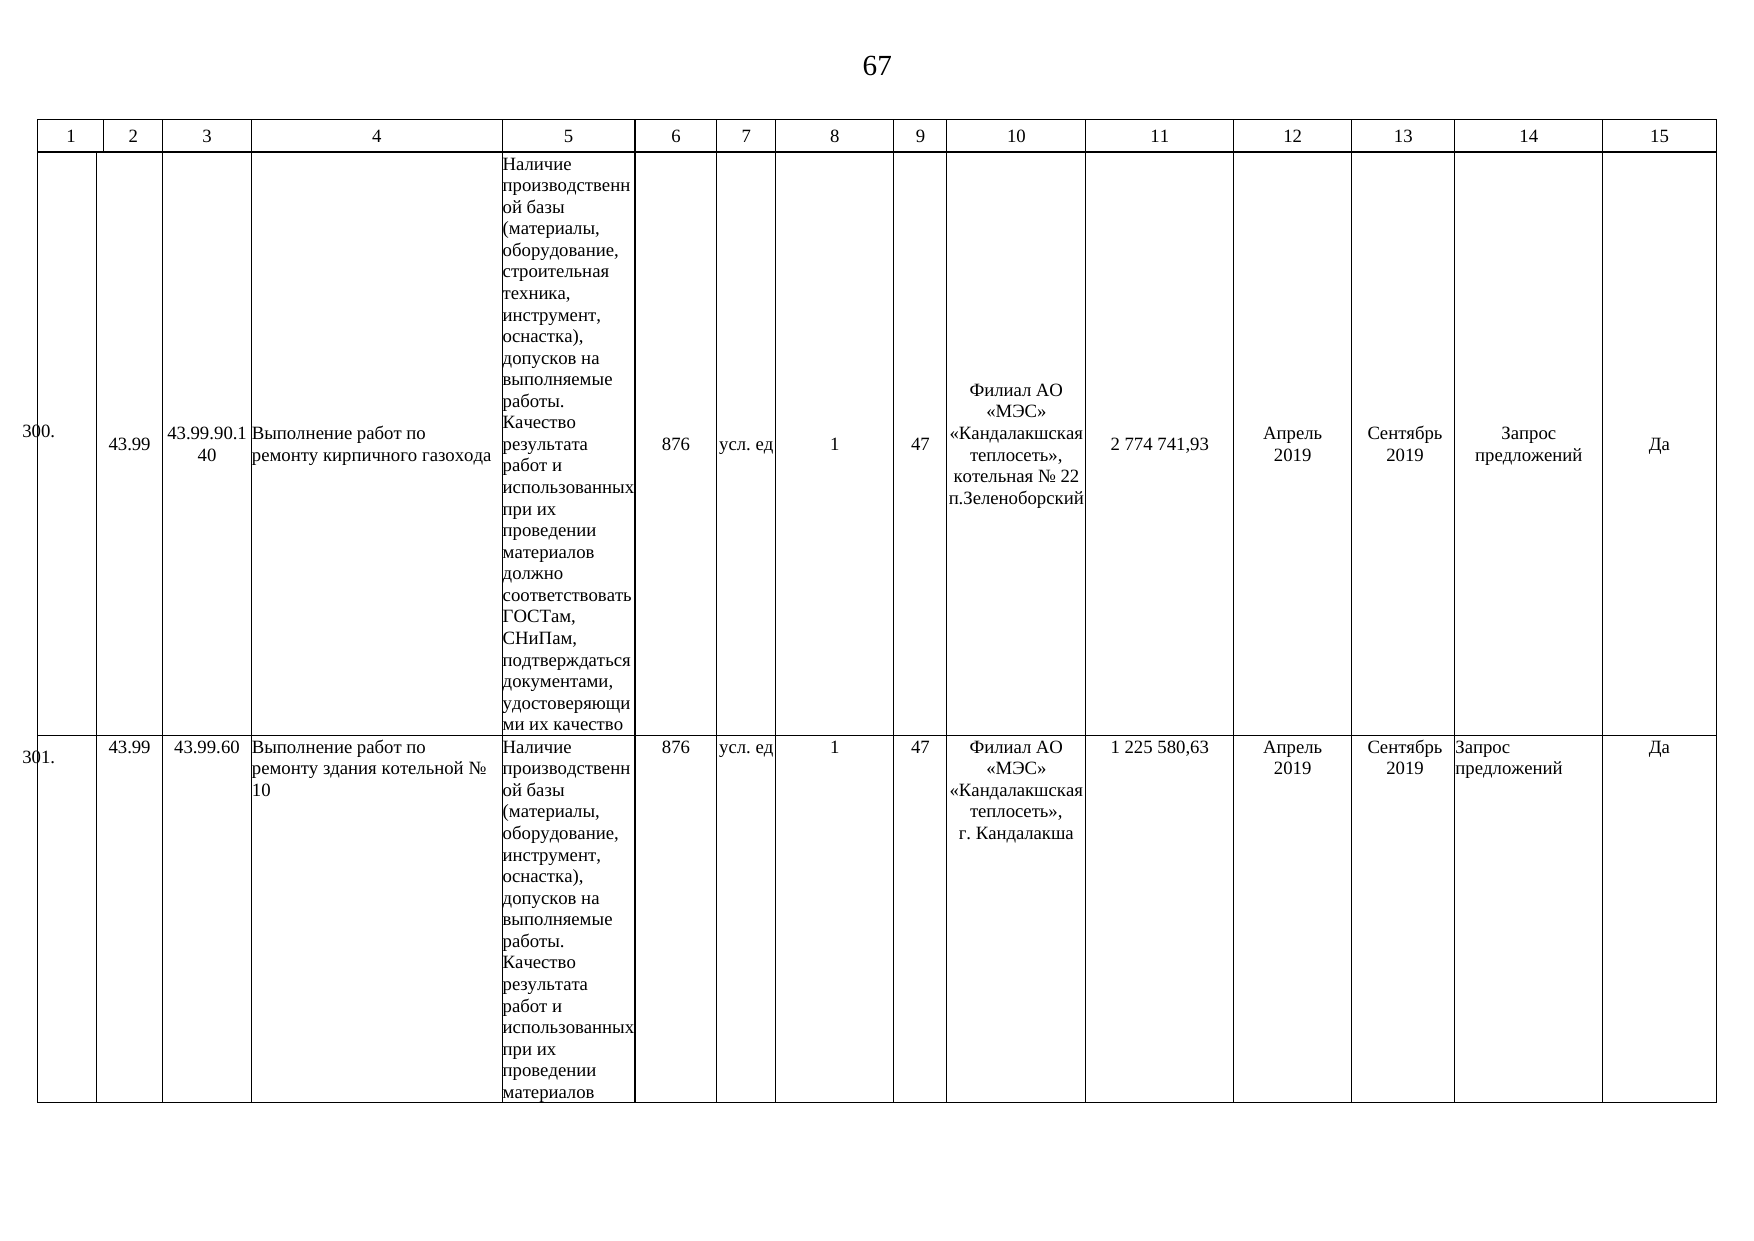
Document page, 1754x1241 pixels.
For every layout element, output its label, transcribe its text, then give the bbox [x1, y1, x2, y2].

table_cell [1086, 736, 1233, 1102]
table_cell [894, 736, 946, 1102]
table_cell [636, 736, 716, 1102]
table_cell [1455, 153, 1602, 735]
table_header 8 [776, 120, 893, 151]
table_header 3 [163, 120, 251, 151]
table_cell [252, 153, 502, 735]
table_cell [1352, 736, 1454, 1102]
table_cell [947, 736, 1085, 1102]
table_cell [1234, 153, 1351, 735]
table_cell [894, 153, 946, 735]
table_header 14 [1455, 120, 1602, 151]
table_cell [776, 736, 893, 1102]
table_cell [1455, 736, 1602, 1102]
table_header 12 [1234, 120, 1351, 151]
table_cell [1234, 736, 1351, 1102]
table_header 2 [104, 120, 162, 151]
table_header 4 [252, 120, 502, 151]
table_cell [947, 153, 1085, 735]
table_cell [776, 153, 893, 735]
table_header 1 [38, 120, 103, 151]
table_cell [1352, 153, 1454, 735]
table_header 15 [1603, 120, 1716, 151]
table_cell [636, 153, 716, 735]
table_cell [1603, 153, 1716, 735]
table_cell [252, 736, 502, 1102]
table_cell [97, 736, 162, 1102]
table_header 6 [636, 120, 716, 151]
table_header 10 [947, 120, 1085, 151]
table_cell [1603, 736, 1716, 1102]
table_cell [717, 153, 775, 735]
table_header 5 [503, 120, 634, 151]
table_header 11 [1086, 120, 1233, 151]
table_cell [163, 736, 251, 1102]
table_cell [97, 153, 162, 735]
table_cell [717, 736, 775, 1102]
table_header 13 [1352, 120, 1454, 151]
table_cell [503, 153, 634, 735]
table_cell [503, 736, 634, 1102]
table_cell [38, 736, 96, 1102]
table_header 9 [894, 120, 946, 151]
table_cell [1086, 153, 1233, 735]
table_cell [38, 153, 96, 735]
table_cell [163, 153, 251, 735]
table_header 7 [717, 120, 775, 151]
